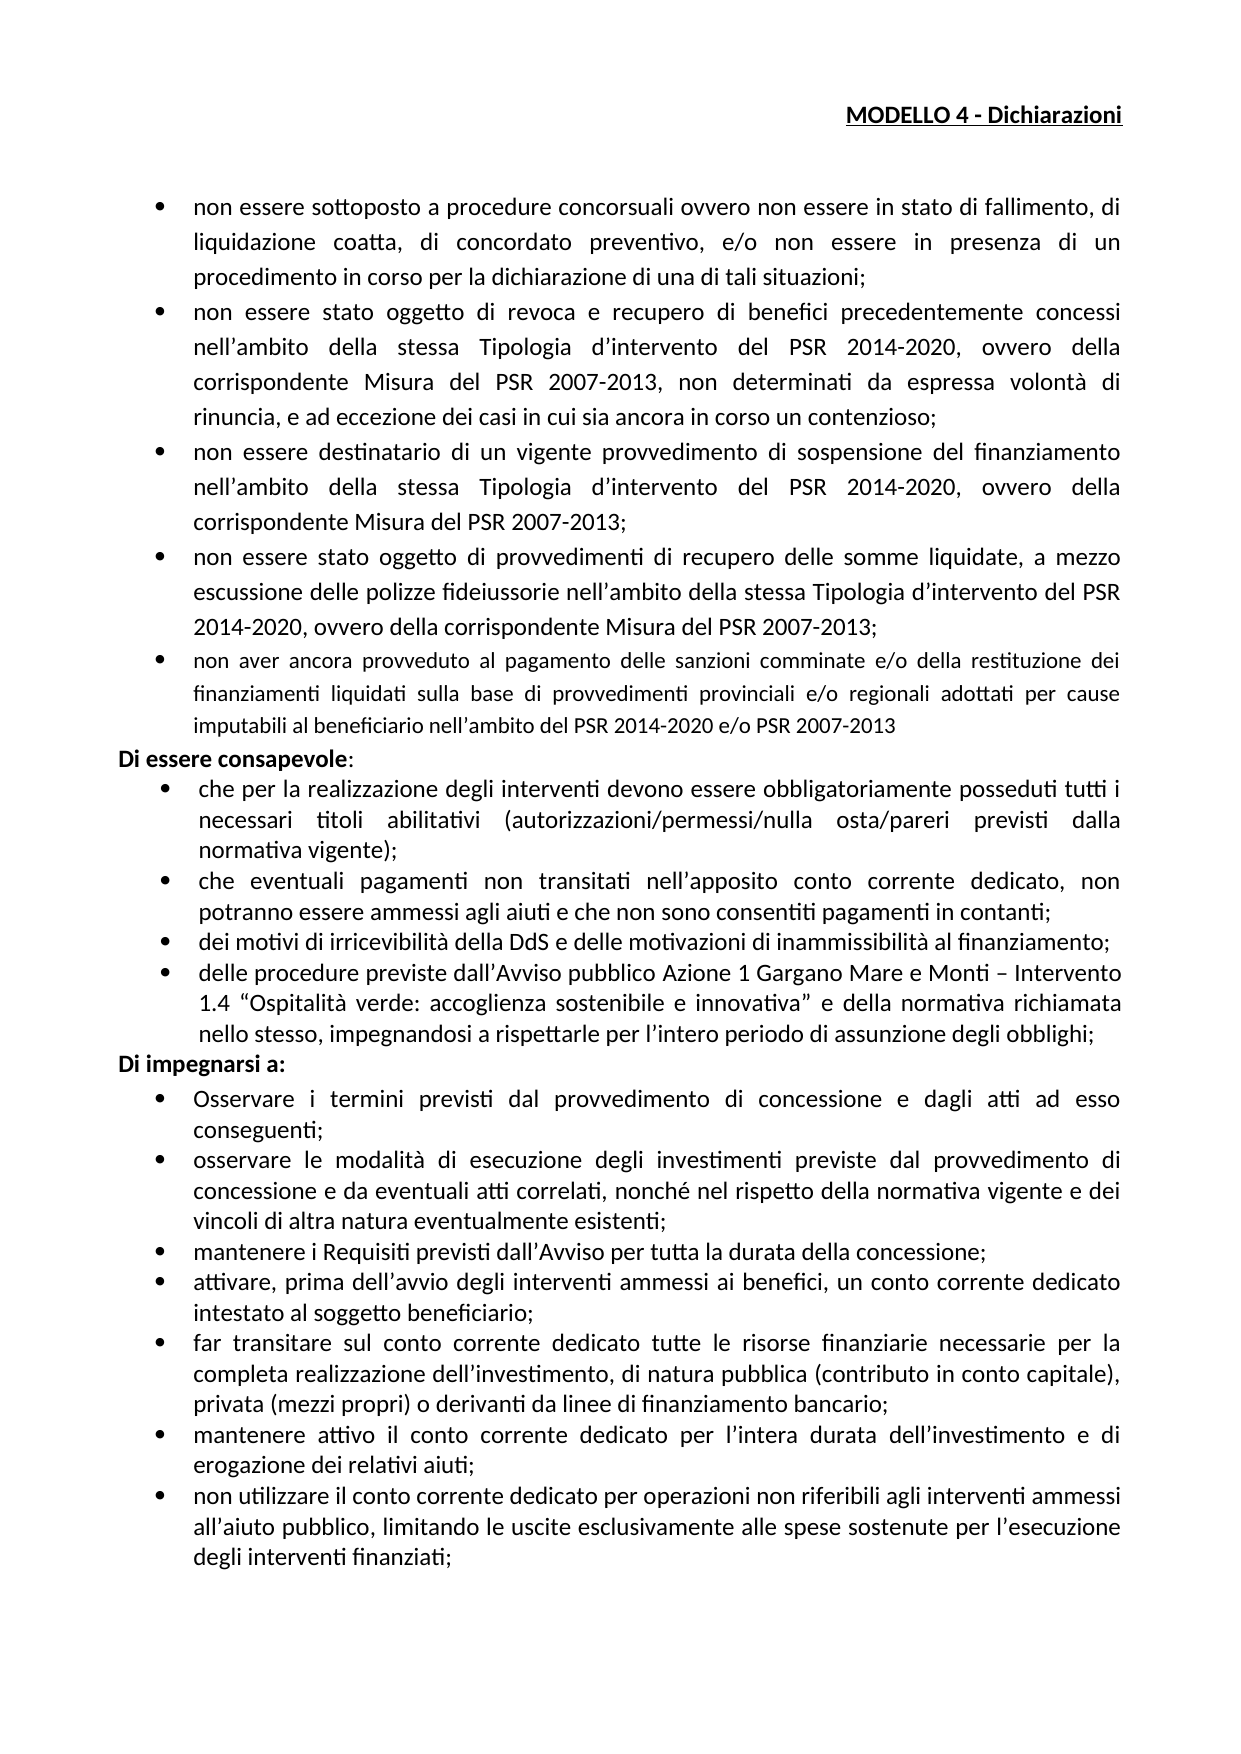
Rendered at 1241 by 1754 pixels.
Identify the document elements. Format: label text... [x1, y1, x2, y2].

list attivare, prima dell’avvio degli interventi ammessi ai benefici, un conto corrente dedicato intestato al soggetto beneficiario; [156, 1266, 1122, 1327]
list osservare le modalità di esecuzione degli investimenti previste dal provvedimento di concessione e da eventuali atti correlati, nonché nel rispetto della normativa vigente e dei vincoli di altra natura eventualmente esistenti; [156, 1144, 1122, 1236]
text Di impegnarsi a: [118, 1048, 1122, 1079]
list non essere sottoposto a procedure concorsuali ovvero non essere in stato di fallimento, di liquidazione coatta, di concordato preventivo, e/o non essere in presenza di un procedimento in corso per la dichiarazione di una di tali situazioni; [156, 192, 1122, 292]
list far transitare sul conto corrente dedicato tutte le risorse finanziarie necessarie per la completa realizzazione dell’investimento, di natura pubblica (contributo in conto capitale), privata (mezzi propri) o derivanti da linee di finanziamento bancario; [156, 1327, 1122, 1419]
list Osservare i termini previsti dal provvedimento di concessione e dagli atti ad esso conseguenti; [156, 1083, 1122, 1144]
list non essere stato oggetto di revoca e recupero di benefici precedentemente concessi nell’ambito della stessa Tipologia d’intervento del PSR 2014-2020, ovvero della corrispondente Misura del PSR 2007-2013, non determinati da espressa volontà di rinuncia, e ad eccezione dei casi in cui sia ancora in corso un contenzioso; [156, 297, 1122, 432]
list non utilizzare il conto corrente dedicato per operazioni non riferibili agli interventi ammessi all’aiuto pubblico, limitando le uscite esclusivamente alle spese sostenute per l’esecuzione degli interventi finanziati; [156, 1480, 1122, 1572]
list delle procedure previste dall’Avviso pubblico Azione 1 Gargano Mare e Monti – Intervento 1.4 “Ospitalità verde: accoglienza sostenibile e innovativa” e della normativa richiamata nello stesso, impegnandosi a rispettarle per l’intero periodo di assunzione degli obblighi; [161, 957, 1122, 1048]
list non essere stato oggetto di provvedimenti di recupero delle somme liquidate, a mezzo escussione delle polizze fideiussorie nell’ambito della stessa Tipologia d’intervento del PSR 2014-2020, ovvero della corrispondente Misura del PSR 2007-2013; [156, 542, 1122, 642]
list che per la realizzazione degli interventi devono essere obbligatoriamente posseduti tutti i necessari titoli abilitativi (autorizzazioni/permessi/nulla osta/pareri previsti dalla normativa vigente); [161, 774, 1122, 865]
list non aver ancora provveduto al pagamento delle sanzioni comminate e/o della restituzione dei finanziamenti liquidati sulla base di provvedimenti provinciali e/o regionali adottati per cause imputabili al beneficiario nell’ambito del PSR 2014-2020 e/o PSR 2007-2013 [156, 647, 1122, 739]
list dei motivi di irricevibilità della DdS e delle motivazioni di inammissibilità al finanziamento; [161, 926, 1122, 957]
list mantenere i Requisiti previsti dall’Avviso per tutta la durata della concessione; [156, 1236, 1122, 1266]
list che eventuali pagamenti non transitati nell’apposito conto corrente dedicato, non potranno essere ammessi agli aiuti e che non sono consentiti pagamenti in contanti; [161, 865, 1122, 926]
list mantenere attivo il conto corrente dedicato per l’intera durata dell’investimento e di erogazione dei relativi aiuti; [156, 1419, 1122, 1480]
list non essere destinatario di un vigente provvedimento di sospensione del finanziamento nell’ambito della stessa Tipologia d’intervento del PSR 2014-2020, ovvero della corrispondente Misura del PSR 2007-2013; [156, 437, 1122, 537]
text Di essere consapevole: [118, 743, 1122, 774]
